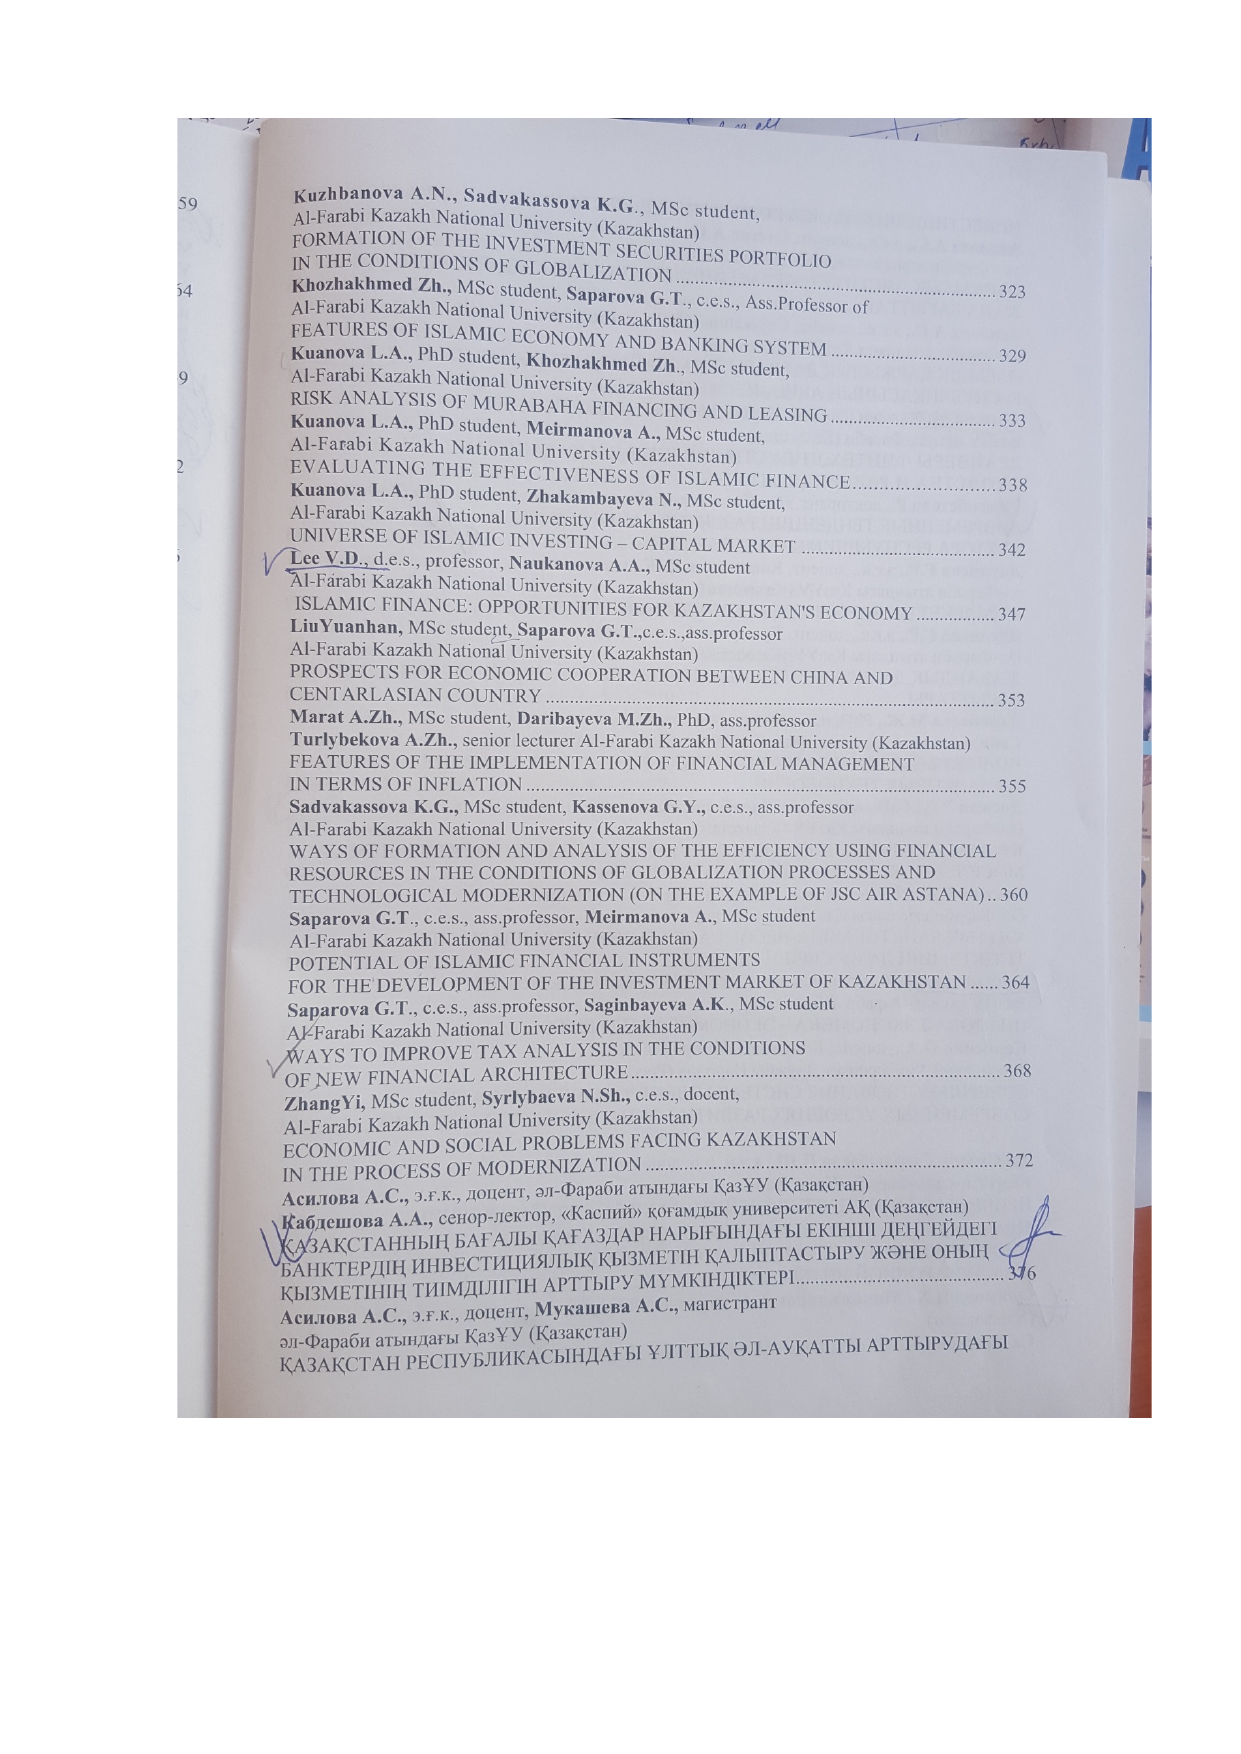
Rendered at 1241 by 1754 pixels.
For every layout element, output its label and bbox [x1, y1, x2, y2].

picture [177, 118, 1152, 1418]
